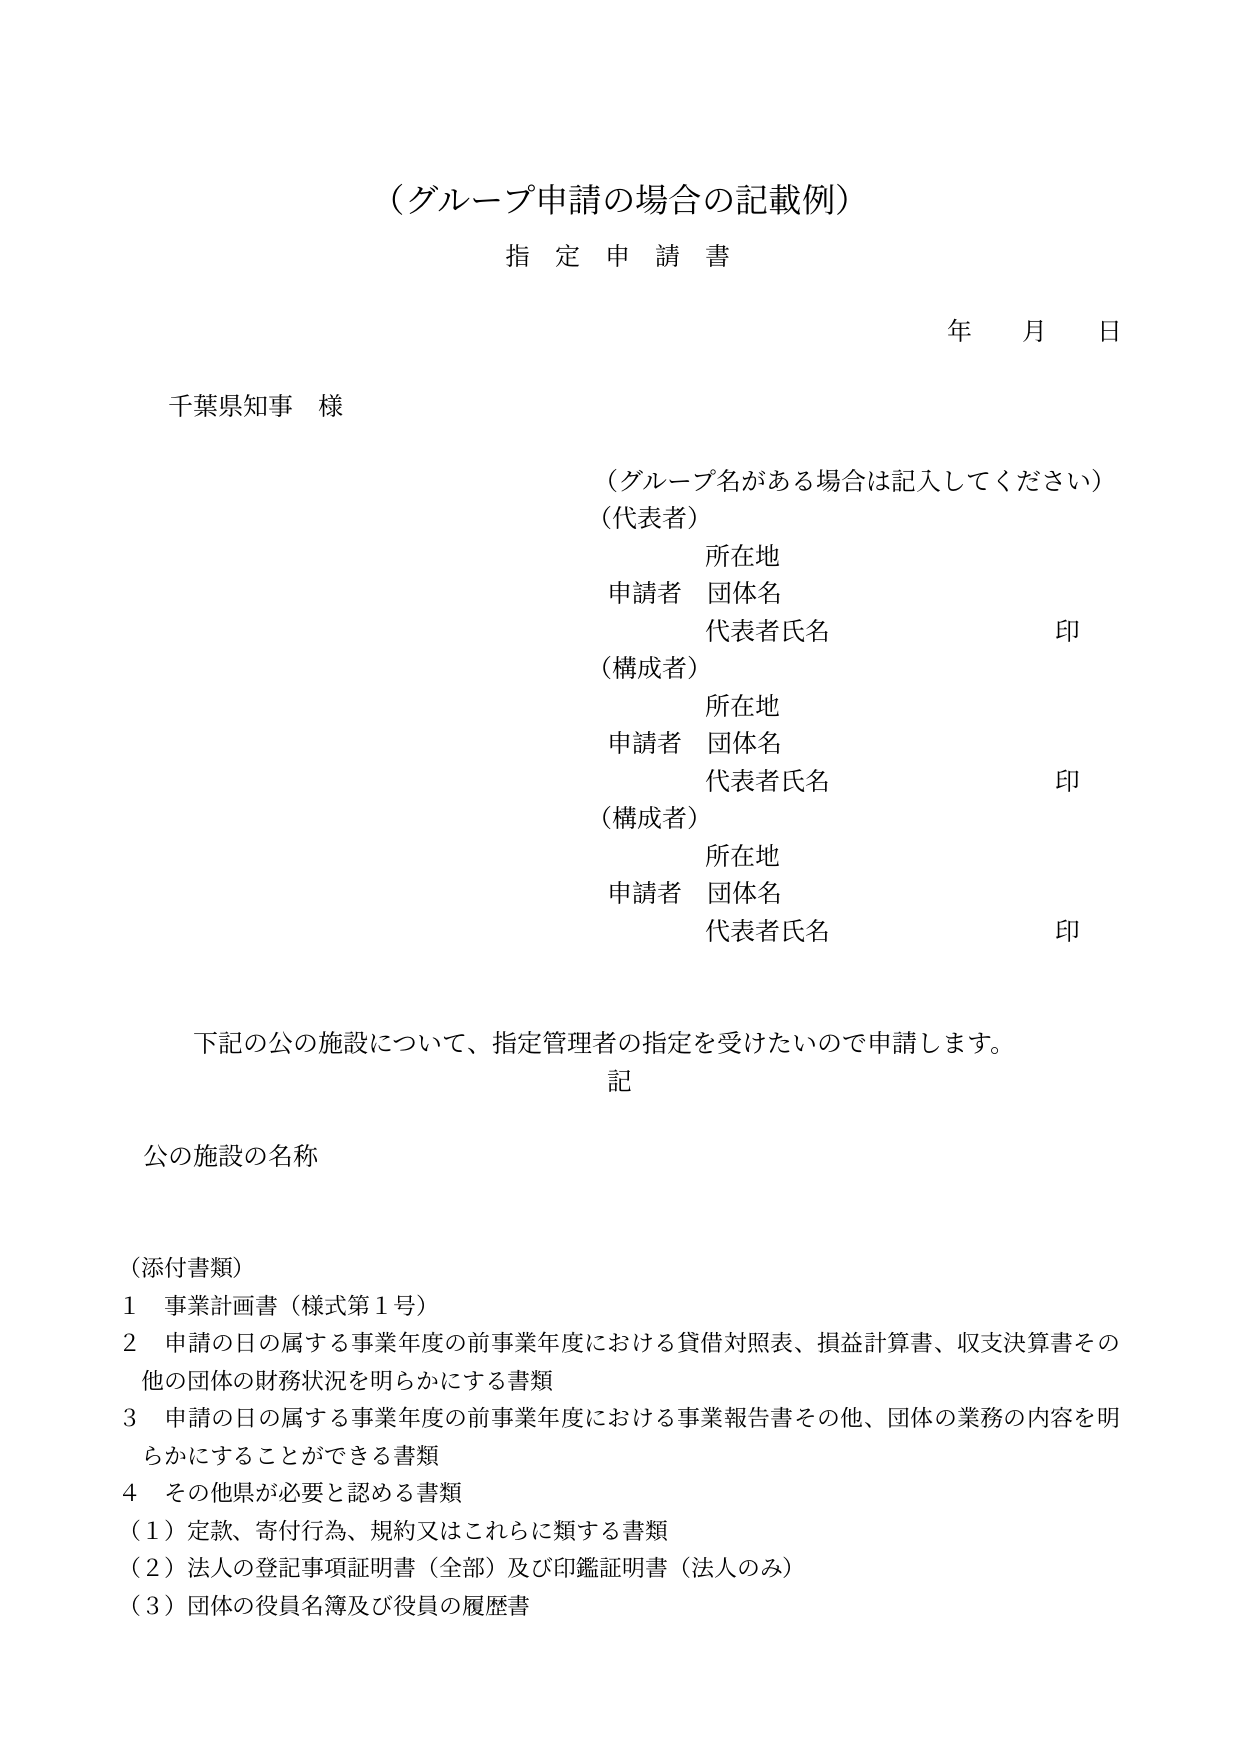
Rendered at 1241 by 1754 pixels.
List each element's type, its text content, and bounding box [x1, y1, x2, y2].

text １ 事業計画書（様式第１号） [118, 1286, 1122, 1323]
text 代表者氏名 印 [118, 761, 1122, 798]
text ４ その他県が必要と認める書類 [118, 1473, 1122, 1511]
text 下記の公の施設について、指定管理者の指定を受けたいので申請します。 [118, 1023, 1122, 1061]
text 申請者 団体名 [118, 723, 1122, 761]
text （グループ申請の場合の記載例） [118, 161, 1122, 236]
text 記 [118, 1061, 1122, 1098]
text 申請者 団体名 [118, 873, 1122, 911]
text （添付書類） [118, 1248, 1122, 1286]
text （構成者） [118, 648, 1122, 686]
text 年 月 日 [118, 311, 1122, 348]
text （グループ名がある場合は記入してください） [118, 461, 1122, 498]
text （代表者） [118, 498, 1122, 536]
text （２）法人の登記事項証明書（全部）及び印鑑証明書（法人のみ） [118, 1548, 1122, 1586]
text （１）定款、寄付行為、規約又はこれらに類する書類 [118, 1511, 1122, 1548]
text 所在地 [118, 536, 1122, 573]
text 所在地 [118, 686, 1122, 723]
text ２ 申請の日の属する事業年度の前事業年度における貸借対照表、損益計算書、収支決算書その他の団体の財務状況を明らかにする書類 [118, 1323, 1122, 1398]
text ３ 申請の日の属する事業年度の前事業年度における事業報告書その他、団体の業務の内容を明らかにすることができる書類 [118, 1398, 1122, 1473]
text 代表者氏名 印 [118, 611, 1122, 648]
text （構成者） [118, 798, 1122, 836]
text 公の施設の名称 [118, 1136, 1122, 1173]
text 代表者氏名 印 [118, 911, 1122, 948]
text 指 定 申 請 書 [118, 236, 1122, 273]
text 所在地 [118, 836, 1122, 873]
text （３）団体の役員名簿及び役員の履歴書 [118, 1586, 1122, 1623]
text 申請者 団体名 [118, 573, 1122, 611]
text 千葉県知事 様 [118, 386, 1122, 423]
